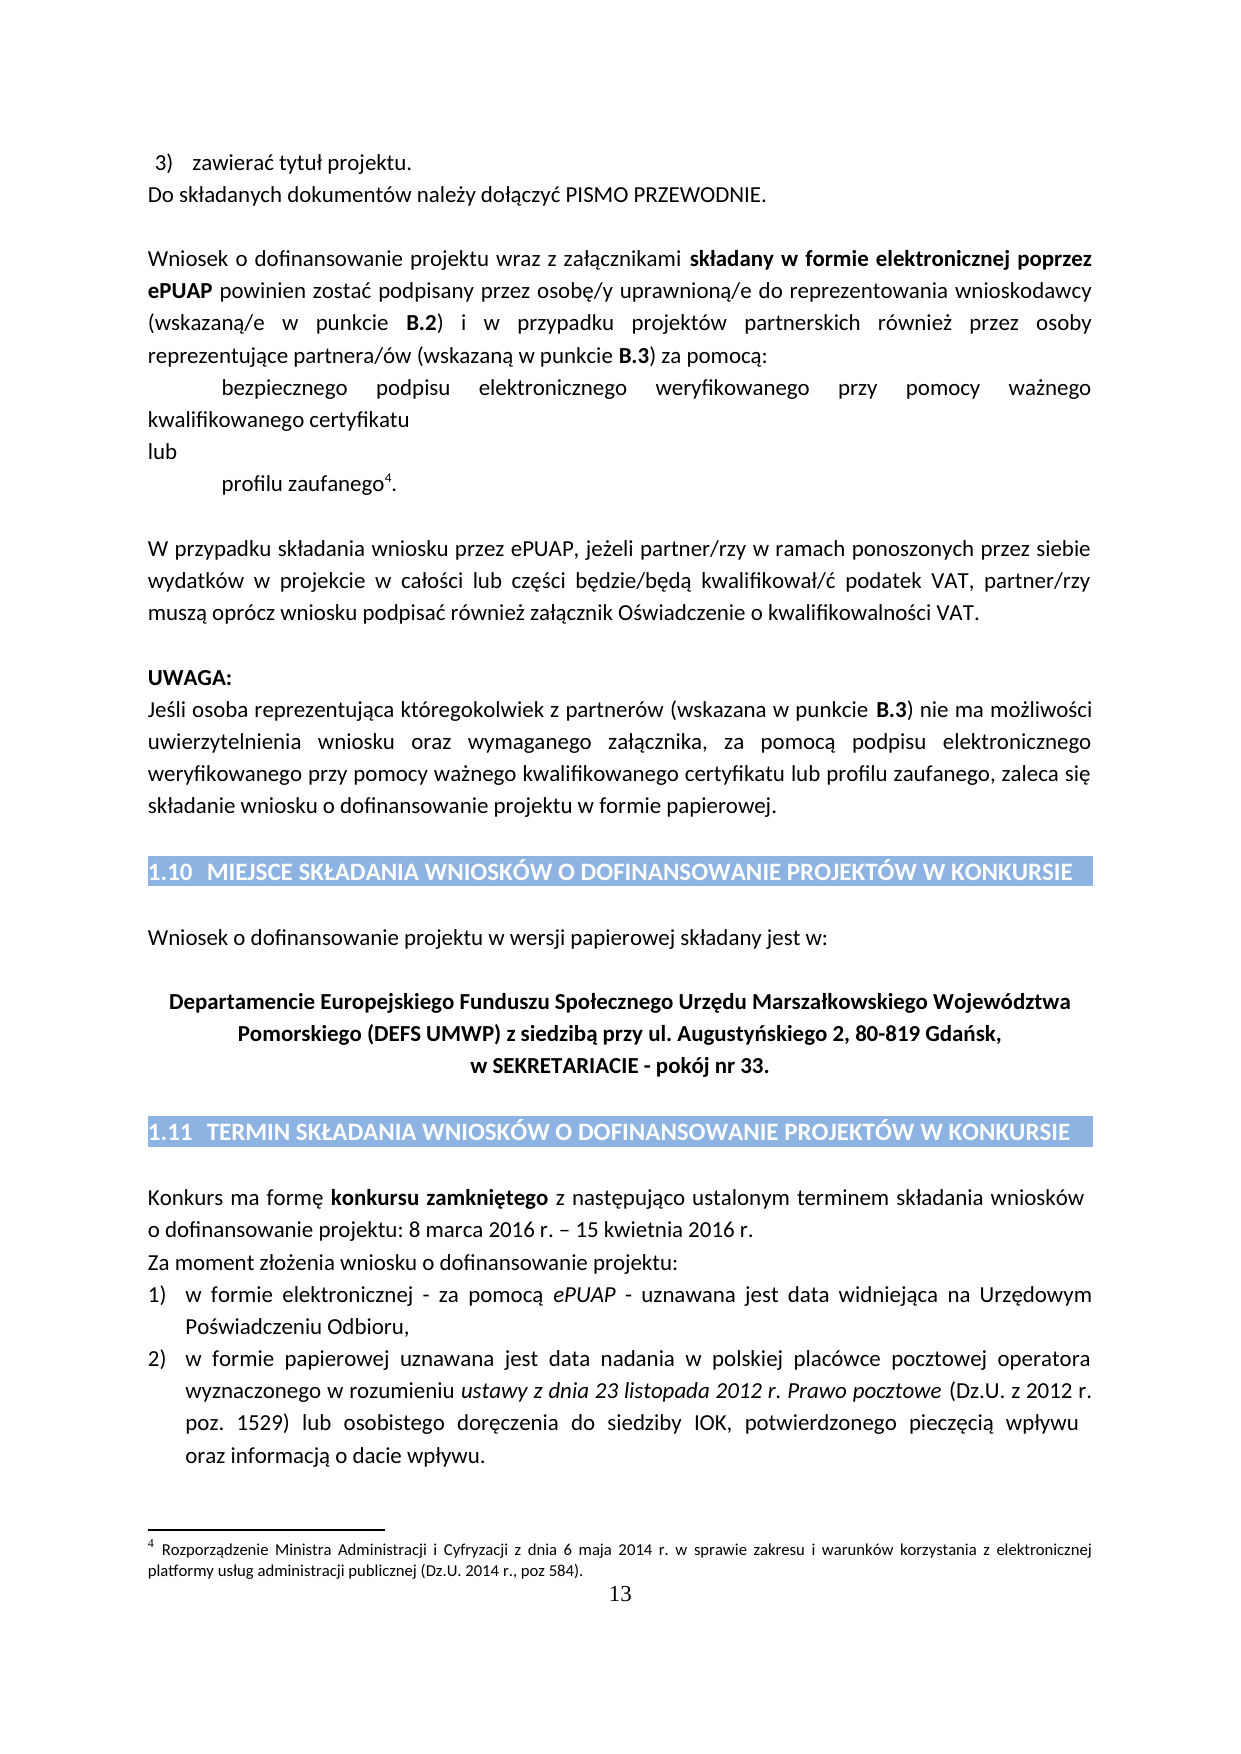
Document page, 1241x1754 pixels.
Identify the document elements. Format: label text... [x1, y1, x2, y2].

text Wniosek o dofinansowanie projektu w wersji papierowej składany jest w: [148, 923, 1093, 951]
text W przypadku składania wniosku przez ePUAP, jeżeli partner/rzy w ramach ponoszonych przez siebie wydatków w projekcie w całości lub części będzie/będą kwalifikował/ć podatek VAT, partner/rzy muszą oprócz wniosku podpisać również załącznik Oświadczenie o kwalifikowalności VAT. [148, 534, 1093, 626]
text bezpiecznego podpisu elektronicznego weryfikowanego przy pomocy ważnego kwalifikowanego certyfikatu [148, 373, 1093, 433]
text profilu zaufanego. [148, 469, 1093, 497]
text Jeśli osoba reprezentująca któregokolwiek z partnerów (wskazana w punkcie B.3) nie ma możliwości uwierzytelnienia wniosku oraz wymaganego załącznika, za pomocą podpisu elektronicznego weryfikowanego przy pomocy ważnego kwalifikowanego certyfikatu lub profilu zaufanego, zaleca się składanie wniosku o dofinansowanie projektu w formie papierowej. [148, 695, 1093, 819]
list w formie elektronicznej - za pomocą ePUAP - uznawana jest data widniejąca na Urzędowym Poświadczeniu Odbioru, [148, 1280, 1093, 1340]
list w formie papierowej uznawana jest data nadania w polskiej placówce pocztowej operatora wyznaczonego w rozumieniu ustawy z dnia 23 listopada 2012 r. Prawo pocztowe (Dz.U. z 2012 r. poz. 1529) lub osobistego doręczenia do siedziby IOK, potwierdzonego pieczęcią wpływu oraz informacją o dacie wpływu. [148, 1344, 1093, 1469]
text Departamencie Europejskiego Funduszu Społecznego Urzędu Marszałkowskiego Województwa Pomorskiego (DEFS UMWP) z siedzibą przy ul. Augustyńskiego 2, 80-819 Gdańsk, [148, 987, 1093, 1047]
subtitle 1.10 MIEJSCE SKŁADANIA WNIOSKÓW O DOFINANSOWANIE PROJEKTÓW W KONKURSIE [148, 856, 1093, 886]
text Wniosek o dofinansowanie projektu wraz z załącznikami składany w formie elektronicznej poprzez ePUAP powinien zostać podpisany przez osobę/y uprawnioną/e do reprezentowania wnioskodawcy (wskazaną/e w punkcie B.2) i w przypadku projektów partnerskich również przez osoby reprezentujące partnera/ów (wskazaną w punkcie B.3) za pomocą: [148, 244, 1093, 369]
text Za moment złożenia wniosku o dofinansowanie projektu: [148, 1248, 1093, 1276]
text Konkurs ma formę konkursu zamkniętego z następująco ustalonym terminem składania wniosków o dofinansowanie projektu: 8 marca 2016 r. – 15 kwietnia 2016 r. [148, 1183, 1093, 1243]
text w SEKRETARIACIE - pokój nr 33. [148, 1052, 1093, 1080]
text Do składanych dokumentów należy dołączyć PISMO PRZEWODNIE. [148, 180, 1093, 208]
list zawierać tytuł projektu. [154, 148, 1093, 176]
subtitle 1.11 TERMIN SKŁADANIA WNIOSKÓW O DOFINANSOWANIE PROJEKTÓW W KONKURSIE [148, 1116, 1093, 1147]
text lub [148, 437, 1093, 465]
text UWAGA: [148, 663, 1093, 691]
